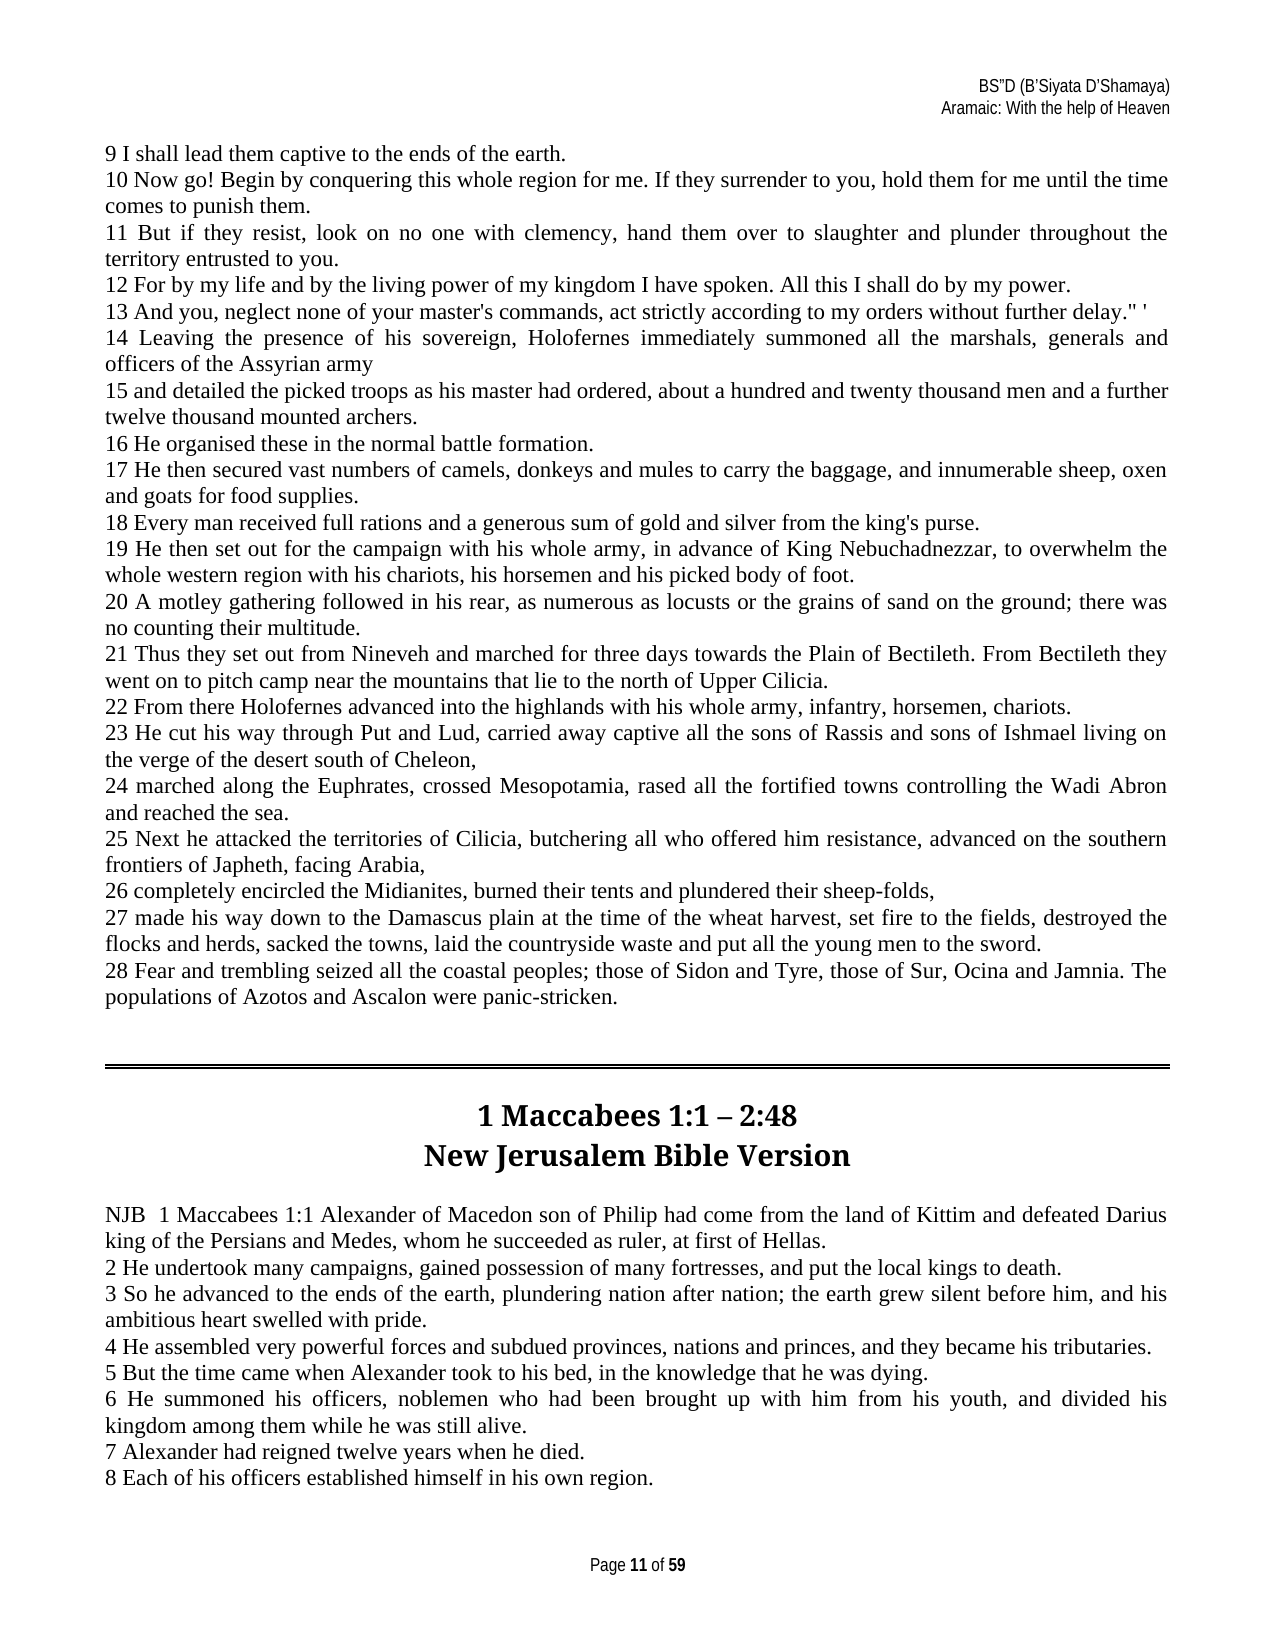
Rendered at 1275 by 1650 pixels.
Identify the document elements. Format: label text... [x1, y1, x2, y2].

text ‎1 Maccabees 1:1 – 2:48‎ [105, 1095, 1170, 1135]
text ‎15 and detailed the picked troops as his master had ordered, about a ‎hundred and twenty thousand men and a further twelve thousand ‎mounted archers.‎ [105, 377, 1170, 429]
text ‎17 He then secured vast numbers of camels, donkeys and mules to ‎carry the baggage, and innumerable sheep, oxen and goats for food ‎supplies.‎ [105, 456, 1170, 509]
text ‎11 But if they resist, look on no one with clemency, hand them over ‎to slaughter and plunder throughout the territory entrusted to you.‎ [105, 219, 1170, 271]
text ‎6 He summoned his officers, noblemen who had been brought up ‎with him from his youth, and divided his kingdom among them while ‎he was still alive.‎ [105, 1385, 1170, 1438]
text ‎3 So he advanced to the ends of the earth, plundering nation after ‎nation; the earth grew silent before him, and his ambitious heart ‎swelled with pride.‎ [105, 1280, 1170, 1333]
text ‎18 Every man received full rations and a generous sum of gold and ‎silver from the king's purse.‎ [105, 509, 1170, 535]
text ‎7 Alexander had reigned twelve years when he died.‎ [105, 1438, 1170, 1464]
text ‎13 And you, neglect none of your master's commands, act strictly ‎according to my orders without further delay." '‎ [105, 298, 1170, 324]
text ‎27 made his way down to the Damascus plain at the time of the wheat ‎harvest, set fire to the fields, destroyed the flocks and herds, sacked ‎the towns, laid the countryside waste and put all the young men to the ‎sword.‎ [105, 904, 1170, 957]
text ‎5 But the time came when Alexander took to his bed, in the ‎knowledge that he was dying.‎ [105, 1359, 1170, 1385]
text ‎2 He undertook many campaigns, gained possession of many ‎fortresses, and put the local kings to death.‎ [105, 1254, 1170, 1280]
text ‎21 Thus they set out from Nineveh and marched for three days ‎towards the Plain of Bectileth. From Bectileth they went on to pitch ‎camp near the mountains that lie to the north of Upper Cilicia.‎ [105, 640, 1170, 693]
text ‎25 Next he attacked the territories of Cilicia, butchering all who ‎offered him resistance, advanced on the southern frontiers of Japheth, ‎facing Arabia,‎ [105, 825, 1170, 878]
text New Jerusalem Bible Version [105, 1135, 1170, 1174]
text ‎20 A motley gathering followed in his rear, as numerous as locusts or ‎the grains of sand on the ground; there was no counting their ‎multitude.‎ [105, 588, 1170, 640]
text ‎19 He then set out for the campaign with his whole army, in advance ‎of King Nebuchadnezzar, to overwhelm the whole western region with ‎his chariots, his horsemen and his picked body of foot.‎ [105, 535, 1170, 588]
text ‎22 From there Holofernes advanced into the highlands with his whole ‎army, infantry, horsemen, chariots.‎ [105, 693, 1170, 719]
text ‎8 Each of his officers established himself in his own region.‎ [105, 1464, 1170, 1491]
text ‎9 I shall lead them captive to the ends of the earth.‎ [105, 140, 1170, 166]
text ‎28 Fear and trembling seized all the coastal peoples; those of Sidon ‎and Tyre, those of Sur, Ocina and Jamnia. The populations of Azotos ‎and Ascalon were panic-stricken.‎ [105, 957, 1170, 1009]
text NJB 1 Maccabees 1:1 Alexander of Macedon son of Philip had come ‎from the land of Kittim and defeated Darius king of the Persians and ‎Medes, whom he succeeded as ruler, at first of Hellas.‎ [105, 1201, 1170, 1254]
text ‎12 For by my life and by the living power of my kingdom I have ‎spoken. All this I shall do by my power.‎ [105, 271, 1170, 298]
text ‎23 He cut his way through Put and Lud, carried away captive all the ‎sons of Rassis and sons of Ishmael living on the verge of the desert ‎south of Cheleon,‎ [105, 719, 1170, 772]
text ‎26 completely encircled the Midianites, burned their tents and ‎plundered their sheep-folds,‎ [105, 878, 1170, 904]
text ‎24 marched along the Euphrates, crossed Mesopotamia, rased all the ‎fortified towns controlling the Wadi Abron and reached the sea.‎ [105, 772, 1170, 825]
text ‎4 He assembled very powerful forces and subdued provinces, nations ‎and princes, and they became his tributaries.‎ [105, 1333, 1170, 1359]
text ‎10 Now go! Begin by conquering this whole region for me. If they ‎surrender to you, hold them for me until the time comes to punish ‎them.‎ [105, 166, 1170, 219]
text ‎16 He organised these in the normal battle formation.‎ [105, 429, 1170, 456]
text ‎14 Leaving the presence of his sovereign, Holofernes immediately ‎summoned all the marshals, generals and officers of the Assyrian ‎army [105, 324, 1170, 377]
